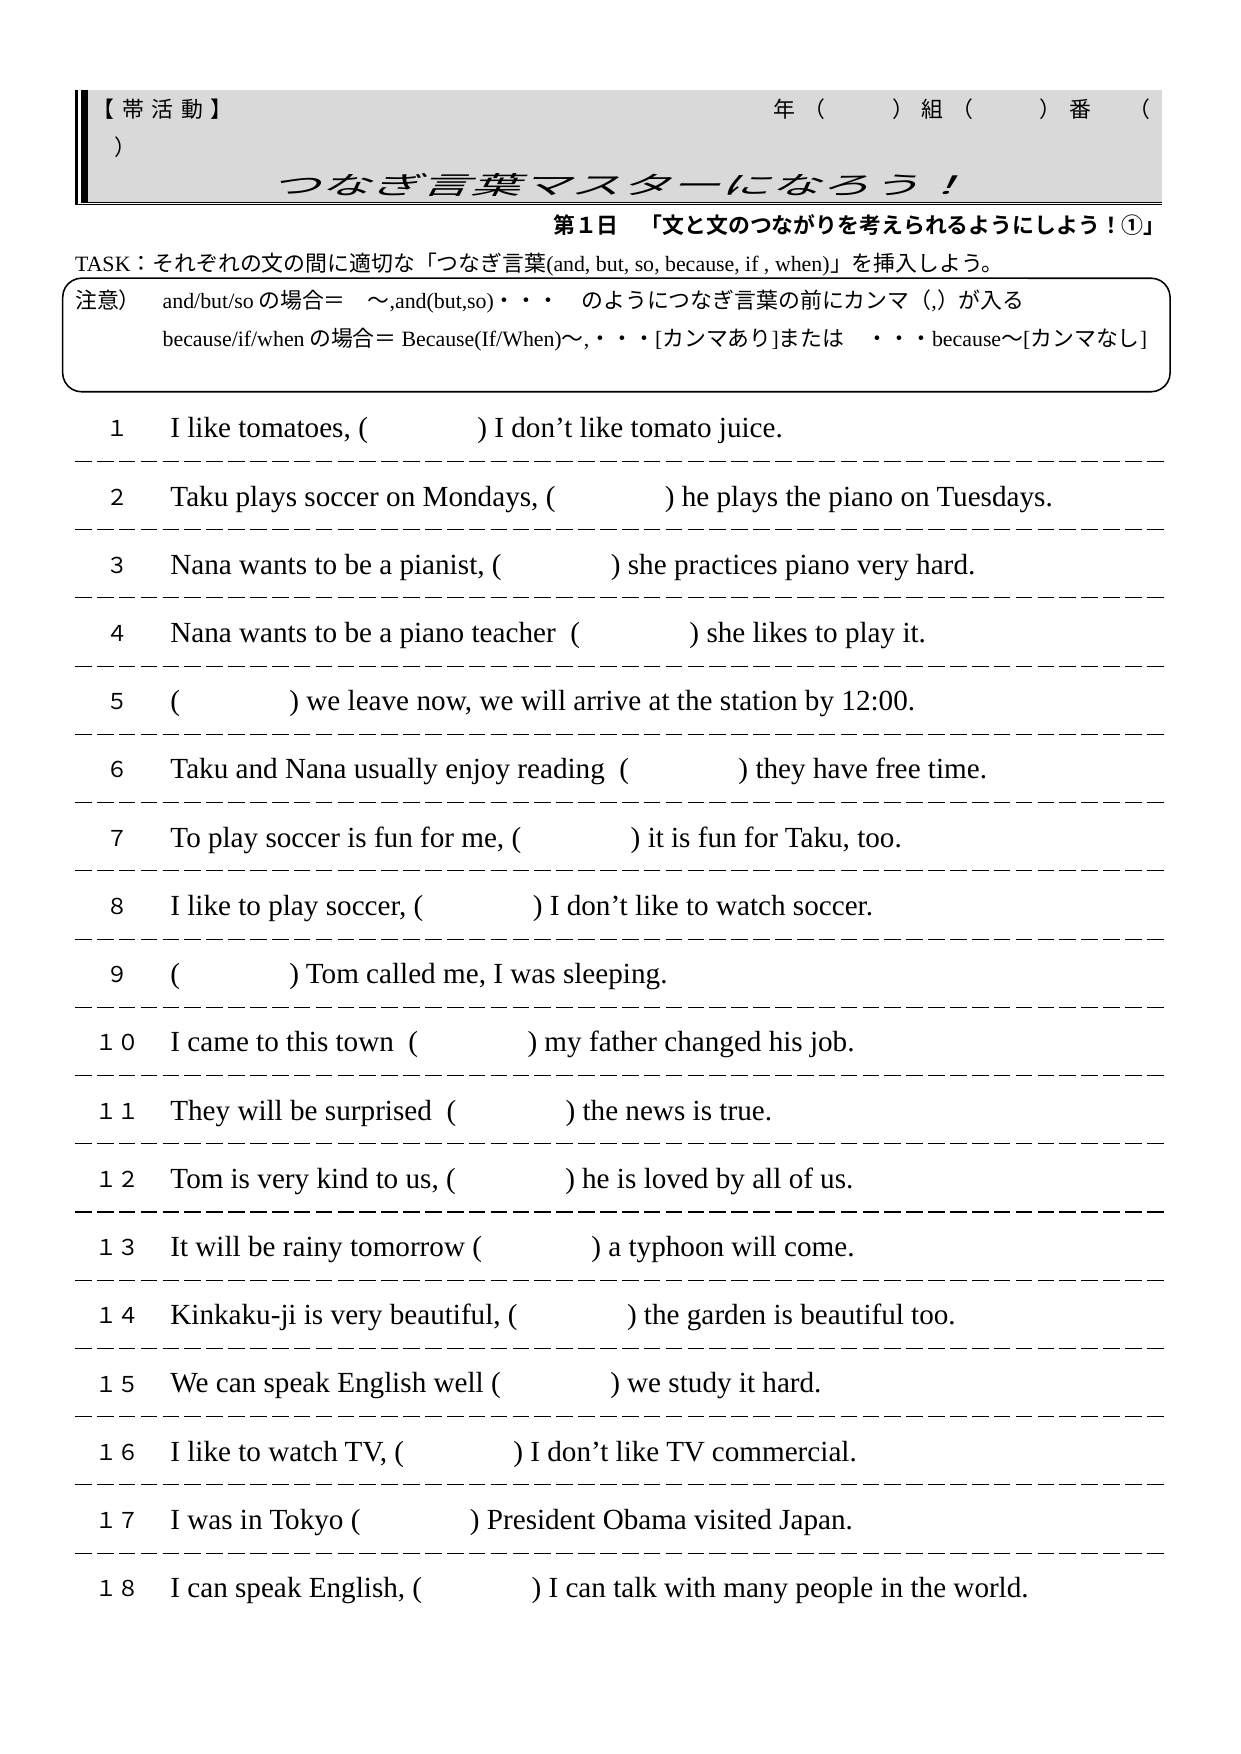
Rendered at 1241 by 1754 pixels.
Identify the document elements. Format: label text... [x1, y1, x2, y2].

table_cell I came to this town ( ) my father changed his job. [159, 1007, 1165, 1075]
table_header １ [75, 393, 159, 461]
table_cell ９ [75, 939, 159, 1007]
table_cell １０ [75, 1007, 159, 1075]
table_cell １２ [75, 1143, 159, 1211]
text TASK：それぞれの文の間に適切な「つなぎ言葉(and, but, so, because, if , when)」を挿入しよう。 [75, 243, 1165, 280]
text 注意） and/but/soの場合＝ ～,and(but,so)・・・ のようにつなぎ言葉の前にカンマ（,）が入る [75, 280, 1165, 318]
table_cell １１ [75, 1075, 159, 1143]
table_header I like tomatoes, ( ) I don’t like tomato juice. [159, 393, 1165, 461]
text because/if/whenの場合＝ Because(If/When)～,・・・[カンマあり]または ・・・because～[カンマなし] [75, 318, 1165, 355]
table_cell ( ) Tom called me, I was sleeping. [159, 939, 1165, 1007]
table_cell １８ [75, 1553, 159, 1621]
table_cell ( ) we leave now, we will arrive at the station by 12:00. [159, 666, 1165, 734]
table_cell １５ [75, 1348, 159, 1416]
table_cell I like to play soccer, ( ) I don’t like to watch soccer. [159, 870, 1165, 938]
table_cell Kinkaku-ji is very beautiful, ( ) the garden is beautiful too. [159, 1280, 1165, 1348]
table_cell Taku and Nana usually enjoy reading ( ) they have free time. [159, 734, 1165, 802]
table_cell I was in Tokyo ( ) President Obama visited Japan. [159, 1484, 1165, 1552]
table_cell ７ [75, 802, 159, 870]
text 第１日 「文と文のつながりを考えられるようにしよう！①」 [75, 205, 1165, 243]
table_cell ４ [75, 597, 159, 666]
table_cell １４ [75, 1280, 159, 1348]
table_cell Nana wants to be a pianist, ( ) she practices piano very hard. [159, 529, 1165, 597]
table_cell ３ [75, 529, 159, 597]
table_cell １３ [75, 1211, 159, 1279]
table_cell Nana wants to be a piano teacher ( ) she likes to play it. [159, 597, 1165, 666]
table_cell ２ [75, 461, 159, 529]
table_cell They will be surprised ( ) the news is true. [159, 1075, 1165, 1143]
table_cell １６ [75, 1416, 159, 1484]
table_cell ６ [75, 734, 159, 802]
table_header 【帯活動】 年（ ）組（ ）番 （ ） つなぎ言葉マスターになろう！ [88, 90, 1162, 202]
table_cell ５ [75, 666, 159, 734]
table_cell It will be rainy tomorrow ( ) a typhoon will come. [159, 1211, 1165, 1279]
table_cell ８ [75, 870, 159, 938]
table_cell To play soccer is fun for me, ( ) it is fun for Taku, too. [159, 802, 1165, 870]
table_cell We can speak English well ( ) we study it hard. [159, 1348, 1165, 1416]
table_cell I like to watch TV, ( ) I don’t like TV commercial. [159, 1416, 1165, 1484]
table_cell Tom is very kind to us, ( ) he is loved by all of us. [159, 1143, 1165, 1211]
table_cell Taku plays soccer on Mondays, ( ) he plays the piano on Tuesdays. [159, 461, 1165, 529]
table_cell I can speak English, ( ) I can talk with many people in the world. [159, 1553, 1165, 1621]
table_cell １７ [75, 1484, 159, 1552]
